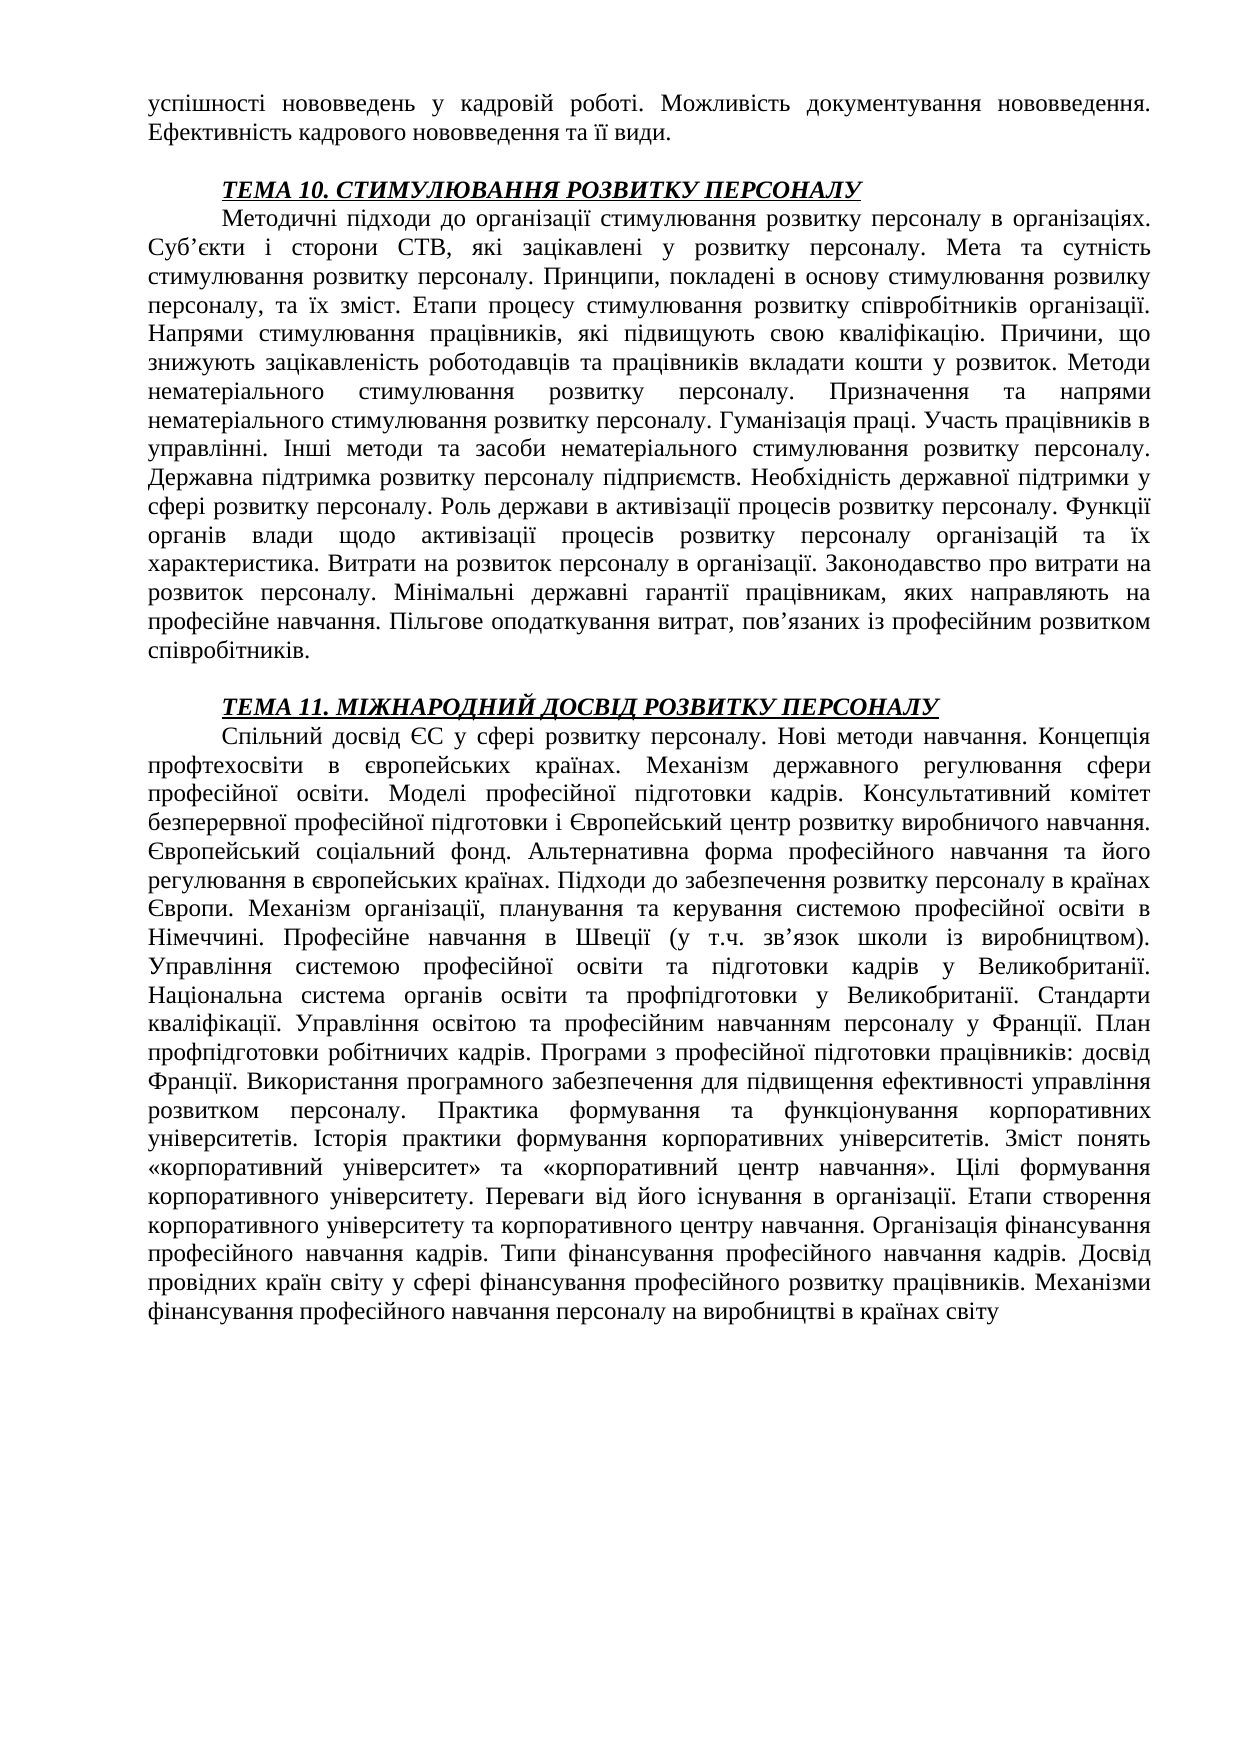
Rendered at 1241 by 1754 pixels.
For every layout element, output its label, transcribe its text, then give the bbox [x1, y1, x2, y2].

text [148, 88, 1152, 146]
text Спільний досвід ЄС у сфері розвитку персоналу. Нові методи навчання. Концепція профтехосвіти в європейських країнах. Механізм державного регулювання сфери професійної освіти. Моделі професійної підготовки кадрів. Консультативний комітет безперервної професійної підготовки і Європейський центр розвитку виробничого навчання. Європейський соціальний фонд. Альтернативна форма професійного навчання та його регулювання в європейських країнах. Підходи до забезпечення розвитку персоналу в країнах Європи. Механізм організації, планування та керування системою професійної освіти в Німеччині. Професійне навчання в Швеції (у т.ч. зв’язок школи із виробництвом). Управління системою професійної освіти та підготовки кадрів у Великобританії. Національна система органів освіти та профпідготовки у Великобританії. Стандарти кваліфікації. Управління освітою та професійним навчанням персоналу у Франції. План профпідготовки робітничих кадрів. Програми з професійної підготовки працівників: досвід Франції. Використання програмного забезпечення для підвищення ефективності управління розвитком персоналу. Практика формування та функціонування корпоративних університетів. Історія практики формування корпоративних університетів. Зміст понять «корпоративний університет» та «корпоративний центр навчання». Цілі формування корпоративного університету. Переваги від його існування в організації. Етапи створення корпоративного університету та корпоративного центру навчання. Організація фінансування професійного навчання кадрів. Типи фінансування професійного навчання кадрів. Досвід провідних країн світу у сфері фінансування професійного розвитку працівників. Механізми фінансування професійного навчання персоналу на виробництві в країнах світу [148, 721, 1152, 1325]
text ТЕМА 10. СТИМУЛЮВАННЯ РОЗВИТКУ ПЕРСОНАЛУ [148, 175, 1152, 203]
text Методичні підходи до організації стимулювання розвитку персоналу в організаціях. Суб’єкти і сторони СТВ, які зацікавлені у розвитку персоналу. Мета та сутність стимулювання розвитку персоналу. Принципи, покладені в основу стимулювання розвилку персоналу, та їх зміст. Етапи процесу стимулювання розвитку співробітників організації. Напрями стимулювання працівників, які підвищують свою кваліфікацію. Причини, що знижують зацікавленість роботодавців та працівників вкладати кошти у розвиток. Методи нематеріального стимулювання розвитку персоналу. Призначення та напрями нематеріального стимулювання розвитку персоналу. Гуманізація праці. Участь працівників в управлінні. Інші методи та засоби нематеріального стимулювання розвитку персоналу. Державна підтримка розвитку персоналу підприємств. Необхідність державної підтримки у сфері розвитку персоналу. Роль держави в активізації процесів розвитку персоналу. Функції органів влади щодо активізації процесів розвитку персоналу організацій та їх характеристика. Витрати на розвиток персоналу в організації. Законодавство про витрати на розвиток персоналу. Мінімальні державні гарантії працівникам, яких направляють на професійне навчання. Пільгове оподаткування витрат, пов’язаних із професійним розвитком співробітників. [148, 203, 1152, 663]
text ТЕМА 11. МІЖНАРОДНИЙ ДОСВІД РОЗВИТКУ ПЕРСОНАЛУ [148, 692, 1152, 721]
